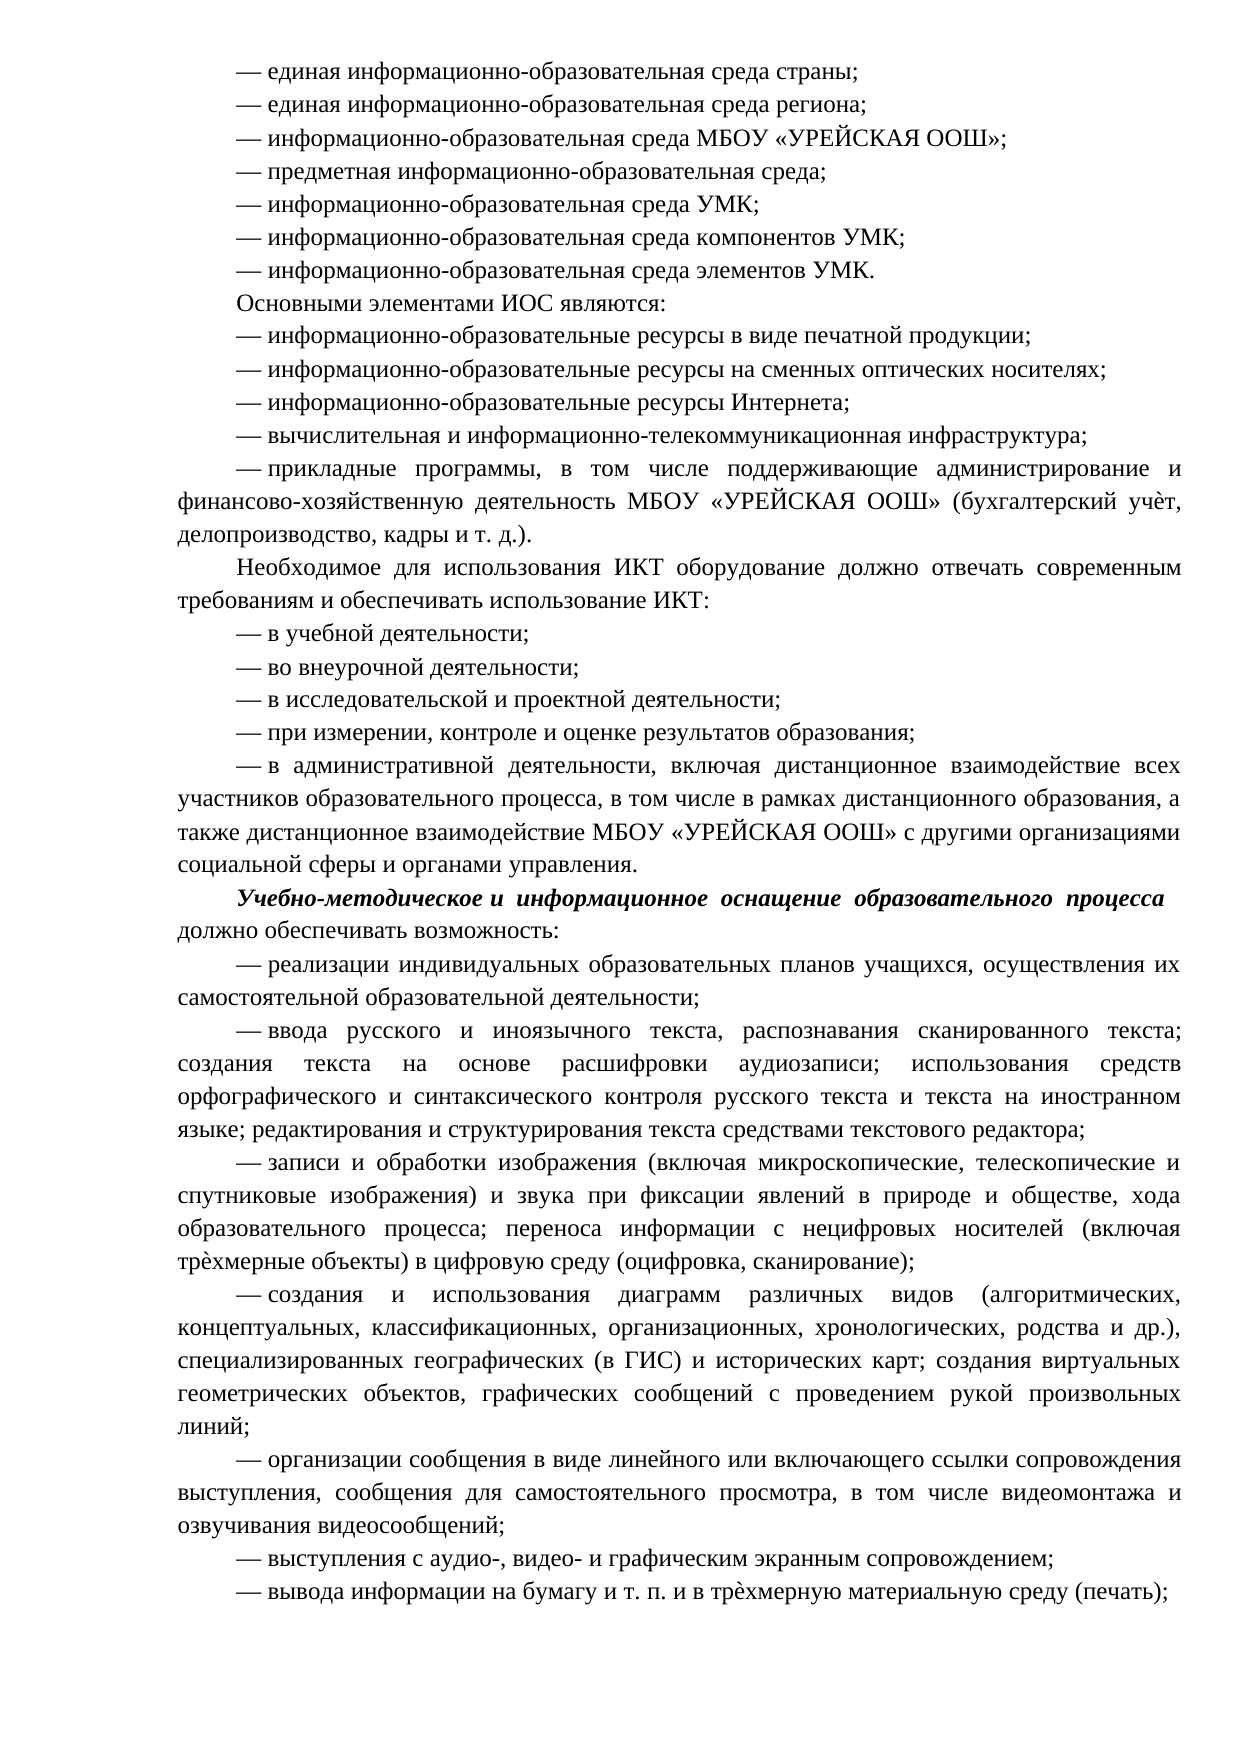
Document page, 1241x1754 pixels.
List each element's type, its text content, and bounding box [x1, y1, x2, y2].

list в учебной деятельности; [236, 618, 1205, 647]
list единая информационно-образовательная среда страны; [236, 56, 1205, 85]
list реализации индивидуальных образовательных планов учащихся, осуществления их самостоятельной образовательной деятельности; [177, 949, 1181, 1011]
list записи и обработки изображения (включая микроскопические, телескопические и спутниковые изображения) и звука при фиксации явлений в природе и обществе, хода образовательного процесса; переноса информации с нецифровых носителей (включая трѐхмерные объекты) в цифровую среду (оцифровка, сканирование); [177, 1147, 1181, 1275]
list информационно-образовательная среда МБОУ «УРЕЙСКАЯ ООШ»; [236, 123, 1205, 151]
list организации сообщения в виде линейного или включающего ссылки сопровождения выступления, сообщения для самостоятельного просмотра, в том числе видеомонтажа и озвучивания видеосообщений; [177, 1444, 1182, 1539]
list вывода информации на бумагу и т. п. и в трѐхмерную материальную среду (печать); [236, 1576, 1205, 1605]
subtitle Учебно-методическое и информационное оснащение образовательного процесса [236, 883, 1205, 912]
list ввода русского и иноязычного текста, распознавания сканированного текста; создания текста на основе расшифровки аудиозаписи; использования средств орфографического и синтаксического контроля русского текста и текста на иностранном языке; редактирования и структурирования текста средствами текстового редактора; [177, 1015, 1182, 1143]
text Необходимое для использования ИКТ оборудование должно отвечать современным требованиям и обеспечивать использование ИКТ: [177, 552, 1182, 614]
list информационно-образовательная среда элементов УМК. Основными элементами ИОС являются: [236, 255, 875, 317]
list информационно-образовательные ресурсы Интернета; [236, 387, 1205, 416]
list прикладные программы, в том числе поддерживающие администрирование и финансово-хозяйственную деятельность МБОУ «УРЕЙСКАЯ ООШ» (бухгалтерский учѐт, делопроизводство, кадры и т. д.). [177, 453, 1182, 548]
list информационно-образовательная среда УМК; [236, 189, 1205, 217]
list информационно-образовательные ресурсы в виде печатной продукции; [236, 321, 1205, 350]
list предметная информационно-образовательная среда; [236, 156, 1205, 184]
list информационно-образовательная среда компонентов УМК; [236, 222, 1205, 251]
list при измерении, контроле и оценке результатов образования; [236, 717, 1205, 746]
list выступления с аудио-, видео- и графическим экранным сопровождением; [236, 1543, 1205, 1572]
list единая информационно-образовательная среда региона; [236, 89, 1205, 118]
text должно обеспечивать возможность: [177, 916, 1205, 944]
list в исследовательской и проектной деятельности; [236, 684, 1205, 713]
list информационно-образовательные ресурсы на сменных оптических носителях; [236, 354, 1205, 383]
list вычислительная и информационно-телекоммуникационная инфраструктура; [236, 420, 1205, 449]
list во внеурочной деятельности; [236, 652, 1205, 680]
list создания и использования диаграмм различных видов (алгоритмических, концептуальных, классификационных, организационных, хронологических, родства и др.), специализированных географических (в ГИС) и исторических карт; создания виртуальных геометрических объектов, графических сообщений с проведением рукой произвольных линий; [177, 1279, 1181, 1440]
list в административной деятельности, включая дистанционное взаимодействие всех участников образовательного процесса, в том числе в рамках дистанционного образования, а также дистанционное взаимодействие МБОУ «УРЕЙСКАЯ ООШ» с другими организациями социальной сферы и органами управления. [177, 751, 1182, 878]
